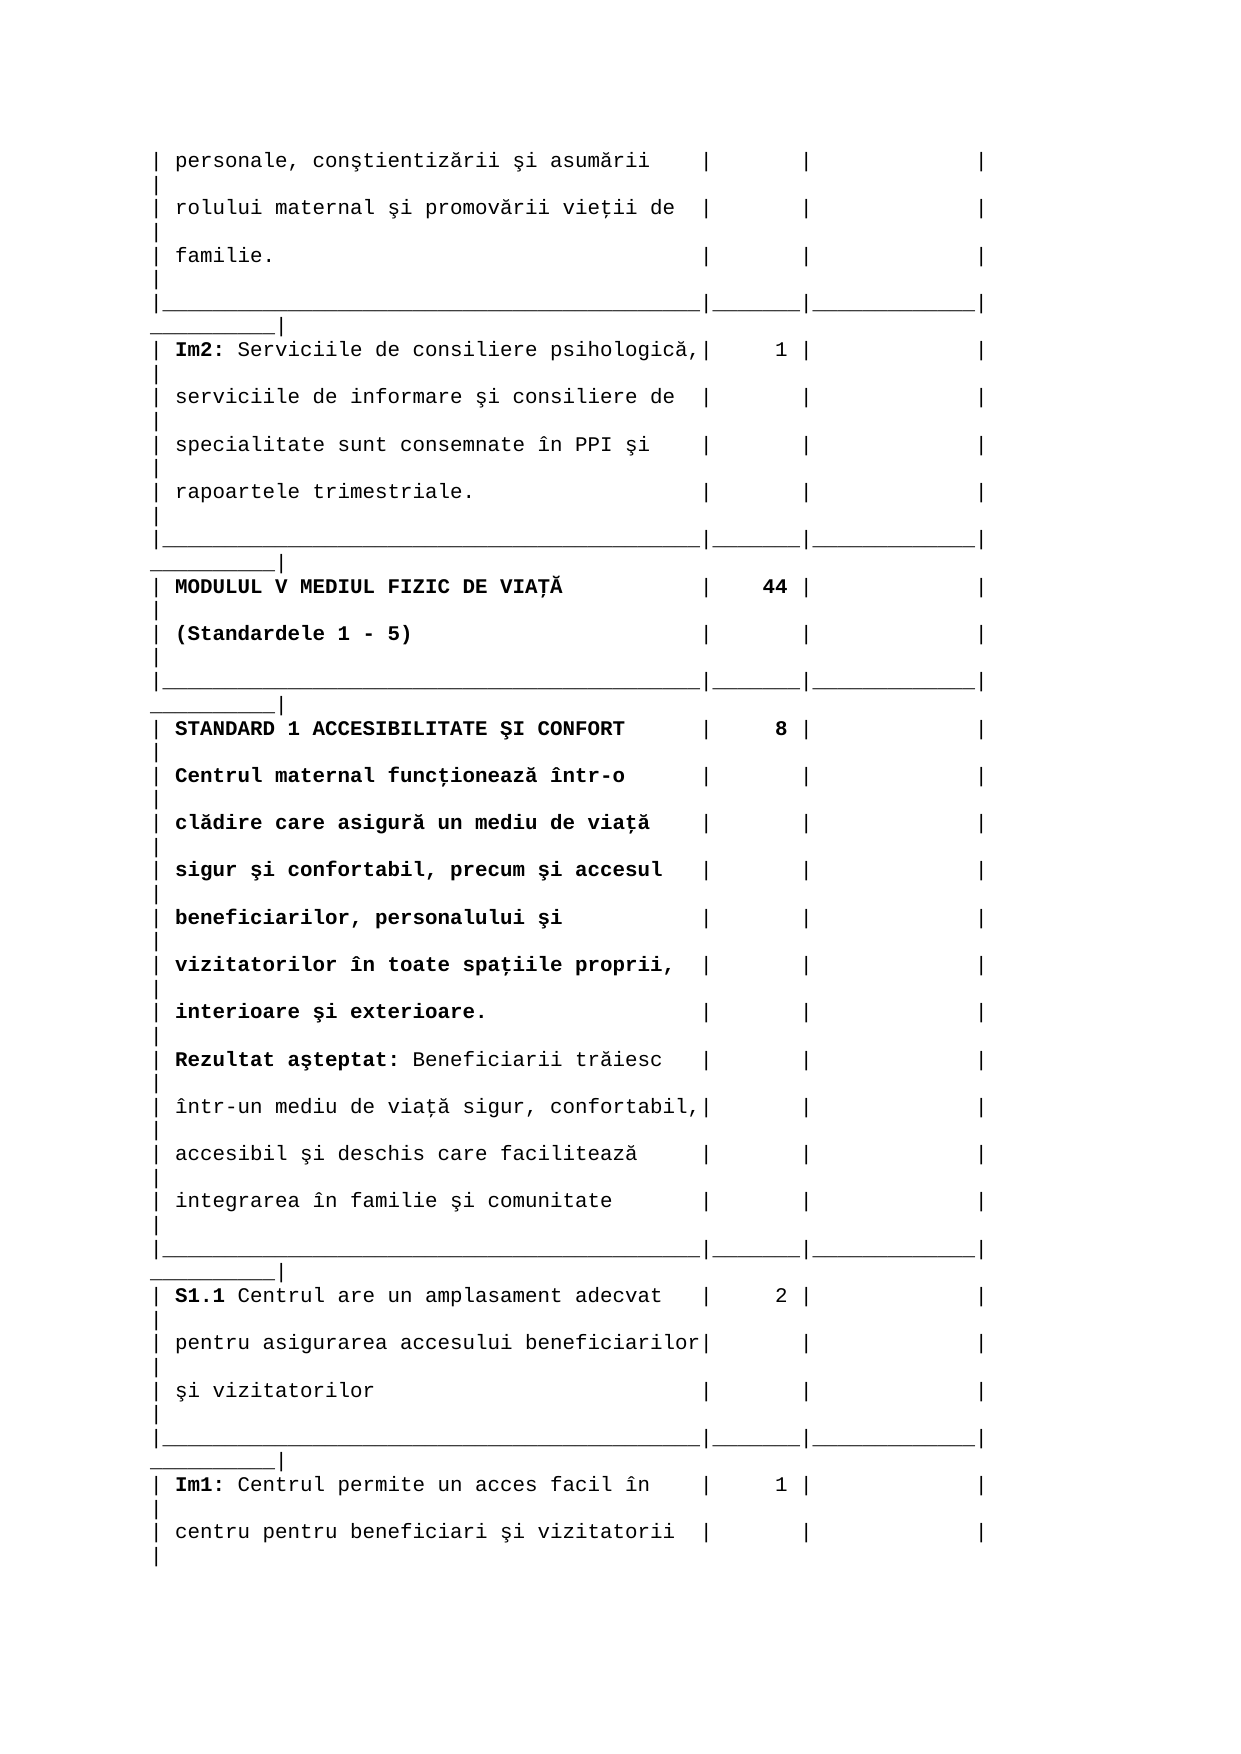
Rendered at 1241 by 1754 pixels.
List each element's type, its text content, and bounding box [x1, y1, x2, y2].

text | personale, conştientizării şi asumării | | | | [150, 150, 1090, 197]
text | Im2: Serviciile de consiliere psihologică,| 1 | | | [150, 339, 1090, 386]
text | rapoartele trimestriale. | | | | [150, 481, 1090, 528]
text | şi vizitatorilor | | | | [150, 1379, 1090, 1427]
text | specialitate sunt consemnate în PPI şi | | | | [150, 434, 1090, 481]
text | Im1: Centrul permite un acces facil în | 1 | | | [150, 1474, 1090, 1521]
text | MODULUL V MEDIUL FIZIC DE VIAŢĂ | 44 | | | [150, 576, 1090, 623]
text |___________________________________________|_______|_____________|__________| [150, 670, 1090, 717]
text | rolului maternal şi promovării vieţii de | | | | [150, 197, 1090, 244]
text | sigur şi confortabil, precum şi accesul | | | | [150, 859, 1090, 907]
text | Rezultat aşteptat: Beneficiarii trăiesc | | | | [150, 1048, 1090, 1096]
text | familie. | | | | [150, 244, 1090, 292]
text |___________________________________________|_______|_____________|__________| [150, 1238, 1090, 1285]
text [150, 1427, 1090, 1474]
text | Centrul maternal funcţionează într-o | | | | [150, 765, 1090, 812]
text |___________________________________________|_______|_____________|__________| [150, 528, 1090, 576]
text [150, 292, 1090, 339]
text | vizitatorilor în toate spaţiile proprii, | | | | [150, 954, 1090, 1001]
text | STANDARD 1 ACCESIBILITATE ŞI CONFORT | 8 | | | [150, 717, 1090, 765]
text | clădire care asigură un mediu de viaţă | | | | [150, 812, 1090, 859]
text | pentru asigurarea accesului beneficiarilor| | | | [150, 1332, 1090, 1379]
text | serviciile de informare şi consiliere de | | | | [150, 386, 1090, 434]
text | beneficiarilor, personalului şi | | | | [150, 907, 1090, 954]
text | S1.1 Centrul are un amplasament adecvat | 2 | | | [150, 1285, 1090, 1332]
text | accesibil şi deschis care facilitează | | | | [150, 1143, 1090, 1190]
text | integrarea în familie şi comunitate | | | | [150, 1190, 1090, 1238]
text | interioare şi exterioare. | | | | [150, 1001, 1090, 1048]
text | centru pentru beneficiari şi vizitatorii | | | | [150, 1521, 1090, 1569]
text | (Standardele 1 - 5) | | | | [150, 623, 1090, 670]
text | într-un mediu de viaţă sigur, confortabil,| | | | [150, 1096, 1090, 1143]
